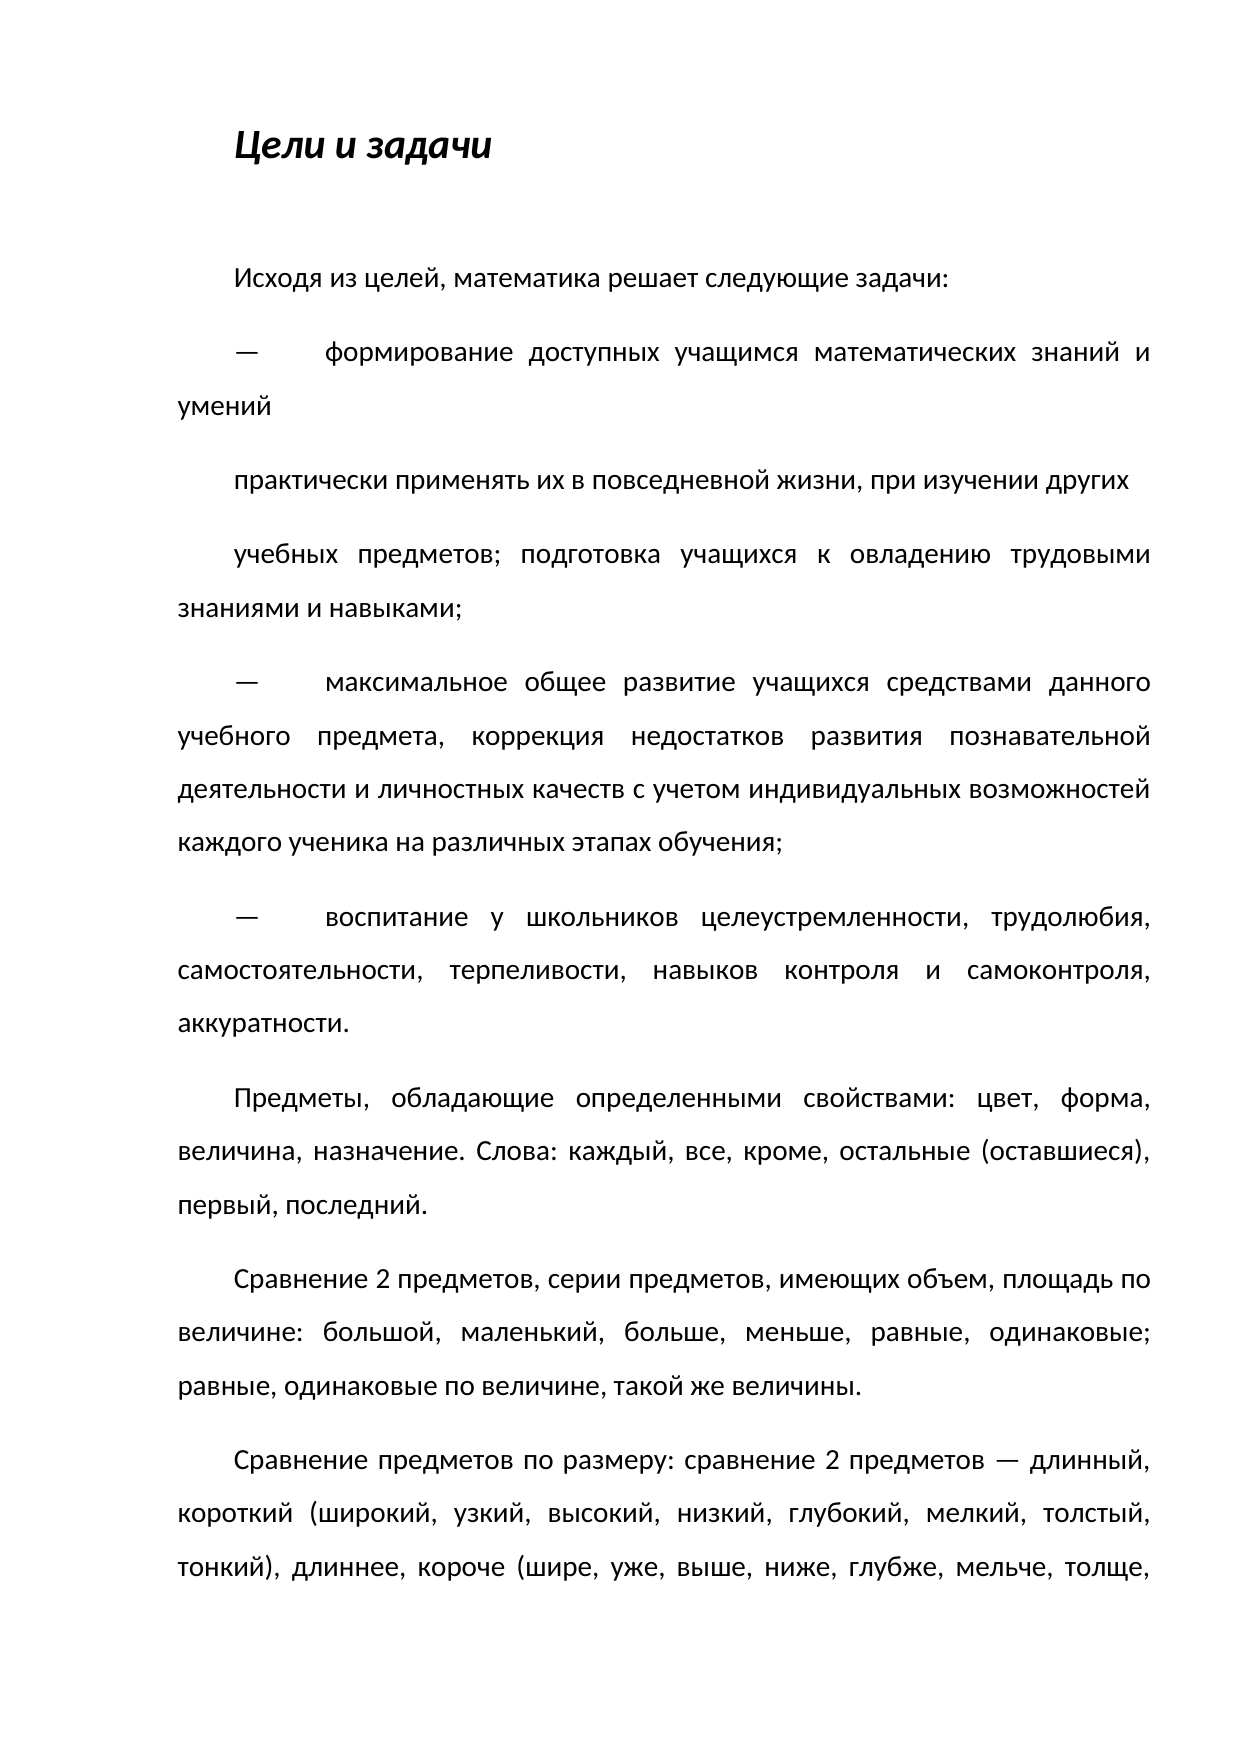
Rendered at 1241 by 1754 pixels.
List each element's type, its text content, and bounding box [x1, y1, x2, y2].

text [177, 1441, 1152, 1584]
text — воспитание у школьников целеустремленности, трудолюбия, самостоятельности, терпеливости, навыков контроля и самоконтроля, аккуратности. [177, 898, 1152, 1040]
text учебных предметов; подготовка учащихся к овладению трудовыми знаниями и навыками; [177, 535, 1152, 624]
text — максимальное общее развитие учащихся средствами данного учебного предмета, коррекция недостатков развития познавательной деятельности и личностных качеств с учетом индивидуальных возможностей каждого ученика на различных этапах обучения; [177, 663, 1152, 859]
text Предметы, обладающие определенными свойствами: цвет, форма, величина, назначение. Слова: каждый, все, кроме, остальные (оставшиеся), первый, последний. [177, 1079, 1152, 1221]
text Исходя из целей, математика решает следующие задачи: [177, 259, 1152, 295]
text Цели и задачи [177, 118, 1152, 169]
text — формирование доступных учащимся математических знаний и умений [177, 333, 1152, 422]
text Сравнение 2 предметов, серии предметов, имеющих объем, площадь по величине: большой, маленький, больше, меньше, равные, одинаковые; равные, одинаковые по величине, такой же величины. [177, 1260, 1152, 1402]
text практически применять их в повседневной жизни, при изучении других [177, 461, 1152, 497]
